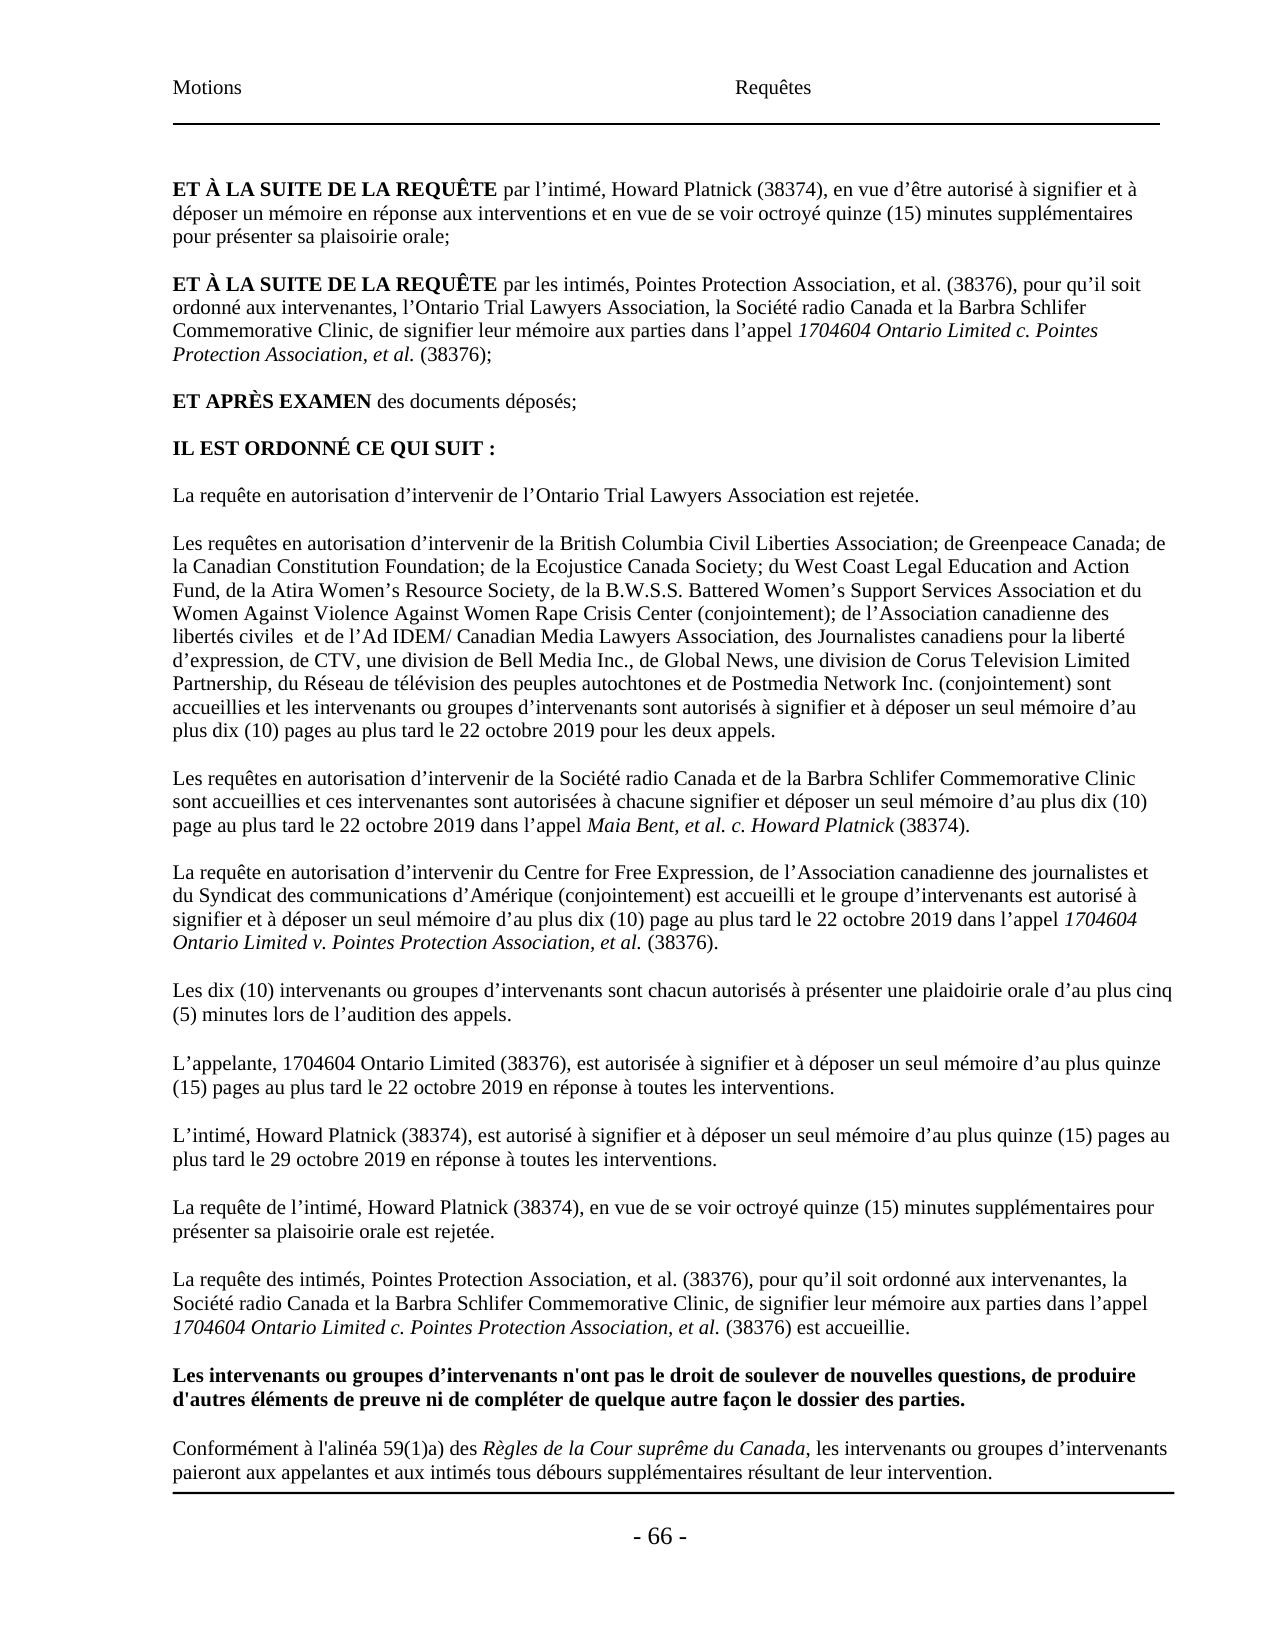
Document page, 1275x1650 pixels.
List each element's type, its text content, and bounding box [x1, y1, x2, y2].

text ET À LA SUITE DE LA REQUÊTE par les intimés, Pointes Protection Association, et al. (38376), pour qu’il soit ordonné aux intervenantes, l’Ontario Trial Lawyers Association, la Société radio Canada et la Barbra Schlifer Commemorative Clinic, de signifier leur mémoire aux parties dans l’appel 1704604 Ontario Limited c. Pointes Protection Association, et al. (38376); [172, 272, 1174, 366]
text La requête de l’intimé, Howard Platnick (38374), en vue de se voir octroyé quinze (15) minutes supplémentaires pour présenter sa plaisoirie orale est rejetée. [172, 1195, 1174, 1243]
text ET APRÈS EXAMEN des documents déposés; [172, 390, 1174, 413]
text Les requêtes en autorisation d’intervenir de la Société radio Canada et de la Barbra Schlifer Commemorative Clinic sont accueillies et ces intervenantes sont autorisées à chacune signifier et déposer un seul mémoire d’au plus dix (10) page au plus tard le 22 octobre 2019 dans l’appel Maia Bent, et al. c. Howard Platnick (38374). [172, 766, 1174, 837]
text La requête des intimés, Pointes Protection Association, et al. (38376), pour qu’il soit ordonné aux intervenantes, la Société radio Canada et la Barbra Schlifer Commemorative Clinic, de signifier leur mémoire aux parties dans l’appel 1704604 Ontario Limited c. Pointes Protection Association, et al. (38376) est accueillie. [172, 1267, 1174, 1339]
text Les intervenants ou groupes d’intervenants n'ont pas le droit de soulever de nouvelles questions, de produire d'autres éléments de preuve ni de compléter de quelque autre façon le dossier des parties. [172, 1363, 1174, 1411]
text IL EST ORDONNÉ CE QUI SUIT : [172, 437, 1174, 460]
text ET À LA SUITE DE LA REQUÊTE par l’intimé, Howard Platnick (38374), en vue d’être autorisé à signifier et à déposer un mémoire en réponse aux interventions et en vue de se voir octroyé quinze (15) minutes supplémentaires pour présenter sa plaisoirie orale; [172, 178, 1174, 248]
text L’intimé, Howard Platnick (38374), est autorisé à signifier et à déposer un seul mémoire d’au plus quinze (15) pages au plus tard le 29 octobre 2019 en réponse à toutes les interventions. [172, 1123, 1174, 1171]
text Les dix (10) intervenants ou groupes d’intervenants sont chacun autorisés à présenter une plaidoirie orale d’au plus cinq (5) minutes lors de l’audition des appels. [172, 978, 1174, 1026]
text Les requêtes en autorisation d’intervenir de la British Columbia Civil Liberties Association; de Greenpeace Canada; de la Canadian Constitution Foundation; de la Ecojustice Canada Society; du West Coast Legal Education and Action Fund, de la Atira Women’s Resource Society, de la B.W.S.S. Battered Women’s Support Services Association et du Women Against Violence Against Women Rape Crisis Center (conjointement); de l’Association canadienne des libertés civiles et de l’Ad IDEM/ Canadian Media Lawyers Association, des Journalistes canadiens pour la liberté d’expression, de CTV, une division de Bell Media Inc., de Global News, une division de Corus Television Limited Partnership, du Réseau de télévision des peuples autochtones et de Postmedia Network Inc. (conjointement) sont accueillies et les intervenants ou groupes d’intervenants sont autorisés à signifier et à déposer un seul mémoire d’au plus dix (10) pages au plus tard le 22 octobre 2019 pour les deux appels. [172, 531, 1174, 742]
text L’appelante, 1704604 Ontario Limited (38376), est autorisée à signifier et à déposer un seul mémoire d’au plus quinze (15) pages au plus tard le 22 octobre 2019 en réponse à toutes les interventions. [172, 1051, 1174, 1099]
text La requête en autorisation d’intervenir de l’Ontario Trial Lawyers Association est rejetée. [172, 484, 1174, 507]
text Conformément à l'alinéa 59(1)a) des Règles de la Cour suprême du Canada, les intervenants ou groupes d’intervenants paieront aux appelantes et aux intimés tous débours supplémentaires résultant de leur intervention. [172, 1436, 1174, 1484]
text La requête en autorisation d’intervenir du Centre for Free Expression, de l’Association canadienne des journalistes et du Syndicat des communications d’Amérique (conjointement) est accueilli et le groupe d’intervenants est autorisé à signifier et à déposer un seul mémoire d’au plus dix (10) page au plus tard le 22 octobre 2019 dans l’appel 1704604 Ontario Limited v. Pointes Protection Association, et al. (38376). [172, 861, 1174, 954]
